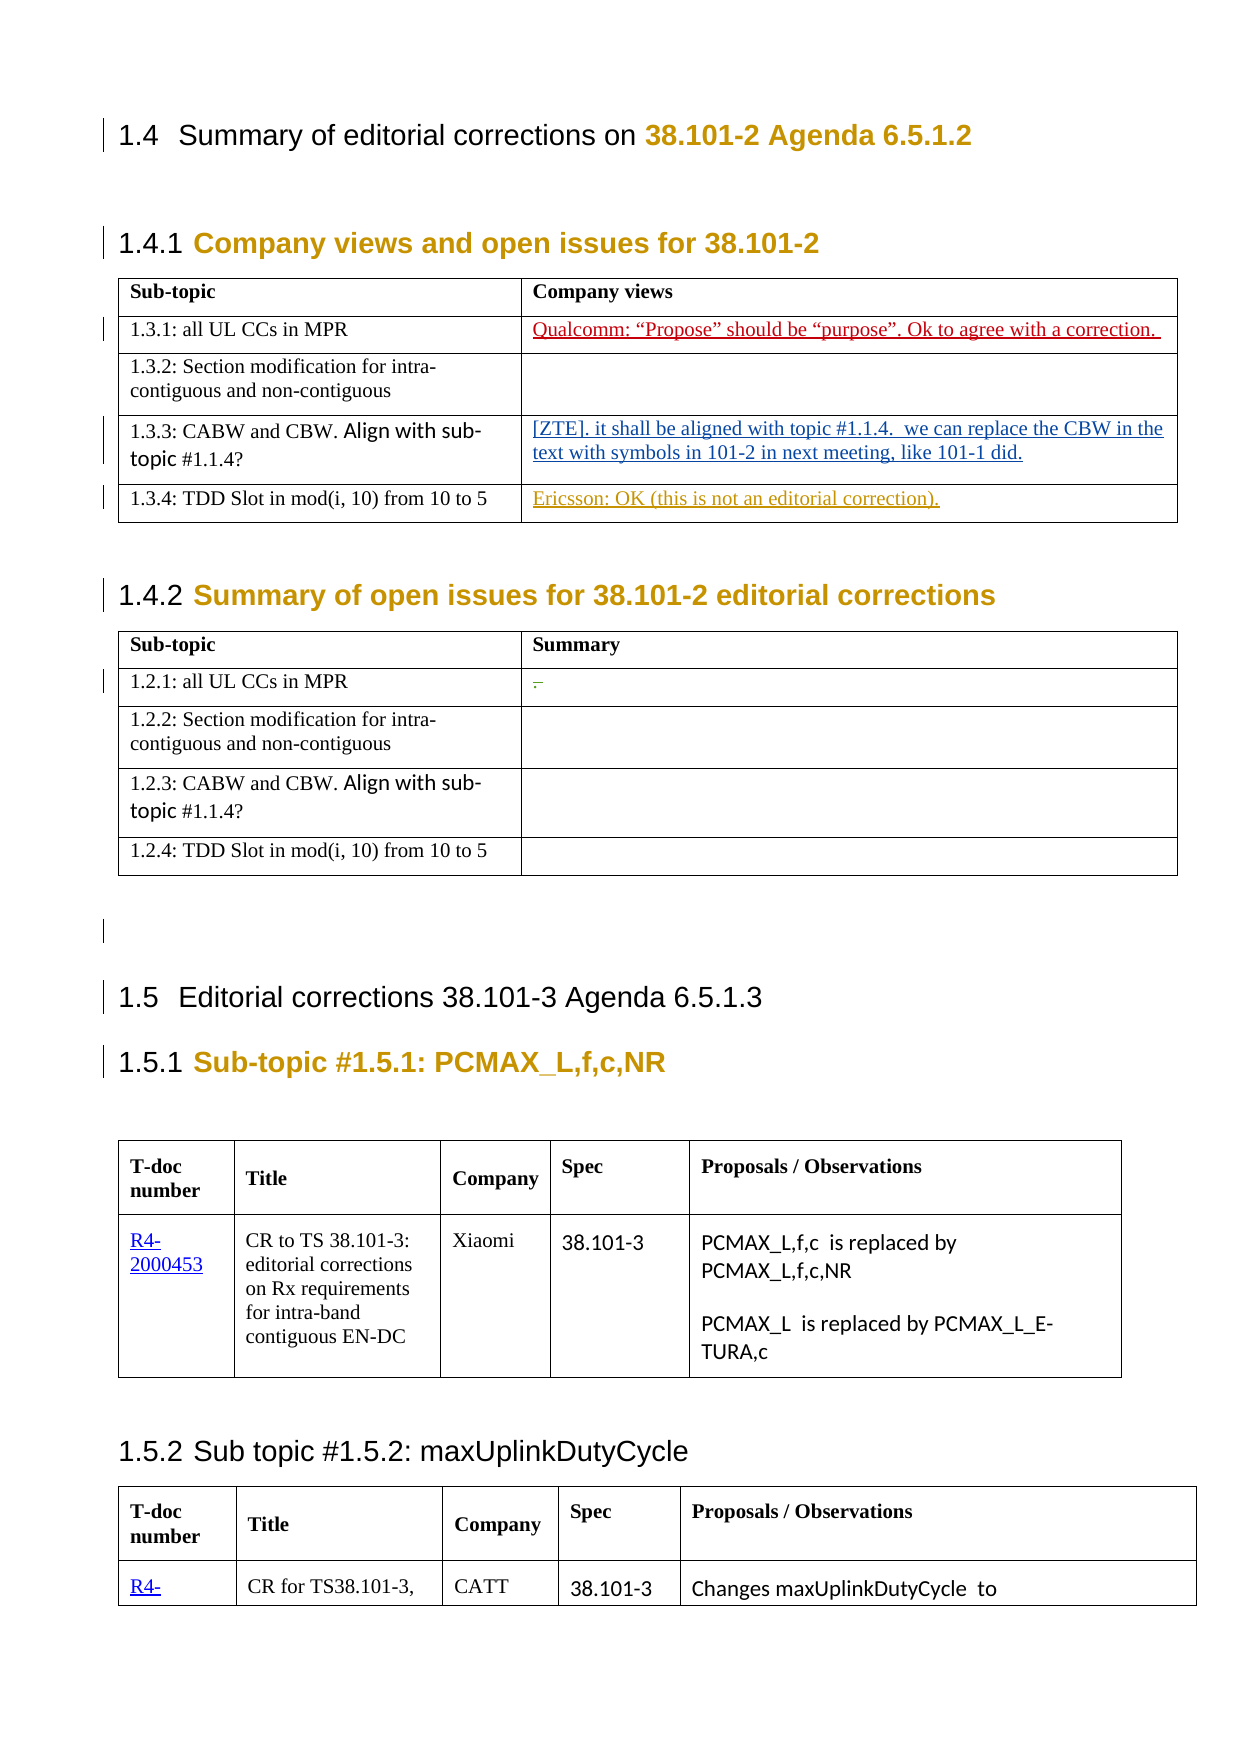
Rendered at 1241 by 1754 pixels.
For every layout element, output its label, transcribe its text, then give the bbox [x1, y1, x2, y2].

table_cell R4-2000453 [119, 1215, 234, 1377]
table_header T-doc number [119, 1487, 236, 1560]
table_header Spec [551, 1141, 689, 1214]
table_header Proposals / Observations [690, 1141, 1121, 1214]
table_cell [681, 1561, 1196, 1605]
table_header Title [235, 1141, 440, 1214]
subtitle Editorial corrections 38.101-3 Agenda 6.5.1.3 [118, 980, 1122, 1014]
table_cell [522, 669, 1177, 706]
table_cell 1.3.2: Section modification for intra-contiguous and non-contiguous [119, 354, 521, 415]
subtitle Sub topic #1.5.2: maxUplinkDutyCycle [118, 1434, 1122, 1467]
subtitle Company views and open issues for 38.101-2 [118, 226, 1122, 259]
table_cell 1.3.4: TDD Slot in mod(i, 10) from 10 to 5 [119, 485, 521, 522]
table_cell 1.2.3: CABW and CBW. Align with sub-topic #1.1.4? [119, 769, 521, 837]
table_cell [522, 317, 1177, 353]
table_cell [522, 485, 1177, 522]
table_header Proposals / Observations [681, 1487, 1196, 1560]
table_cell CATT [443, 1561, 558, 1605]
table_header Spec [559, 1487, 680, 1560]
table_cell 38.101-3 [551, 1215, 689, 1377]
table_header Company [443, 1487, 558, 1560]
table_cell PCMAX_L,f,c is replaced by PCMAX_L,f,c,NR PCMAX_L is replaced by PCMAX_L_E-TURA,c [690, 1215, 1121, 1377]
subtitle Summary of open issues for 38.101-2 editorial corrections [118, 578, 1122, 612]
table_cell Xiaomi [441, 1215, 550, 1377]
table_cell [237, 1561, 442, 1605]
table_header Title [237, 1487, 442, 1560]
table_cell 1.2.2: Section modification for intra-contiguous and non-contiguous [119, 707, 521, 767]
table_cell 1.2.4: TDD Slot in mod(i, 10) from 10 to 5 [119, 838, 521, 875]
table_cell [522, 707, 1177, 767]
table_header Company views [522, 279, 1177, 316]
table_cell 1.2.1: all UL CCs in MPR [119, 669, 521, 706]
table_cell [522, 416, 1177, 484]
subtitle Sub-topic #1.5.1: PCMAX_L,f,c,NR [118, 1045, 1122, 1078]
table_cell CR to TS 38.101-3: editorial corrections on Rx requirements for intra-band contiguous EN-DC [235, 1215, 440, 1377]
table_cell R4-2000598 [119, 1561, 236, 1605]
table_header Company [441, 1141, 550, 1214]
table_cell [522, 354, 1177, 415]
table_header Summary [522, 632, 1177, 668]
table_cell [522, 769, 1177, 837]
table_cell 1.3.1: all UL CCs in MPR [119, 317, 521, 353]
table_cell [522, 838, 1177, 875]
subtitle Summary of editorial corrections on 38.101-2 Agenda 6.5.1.2 [118, 118, 1122, 152]
table_header Sub-topic [119, 279, 521, 316]
table_header T-doc number [119, 1141, 234, 1214]
table_cell 38.101-3 [559, 1561, 680, 1605]
table_header Sub-topic [119, 632, 521, 668]
table_cell 1.3.3: CABW and CBW. Align with sub-topic #1.1.4? [119, 416, 521, 484]
